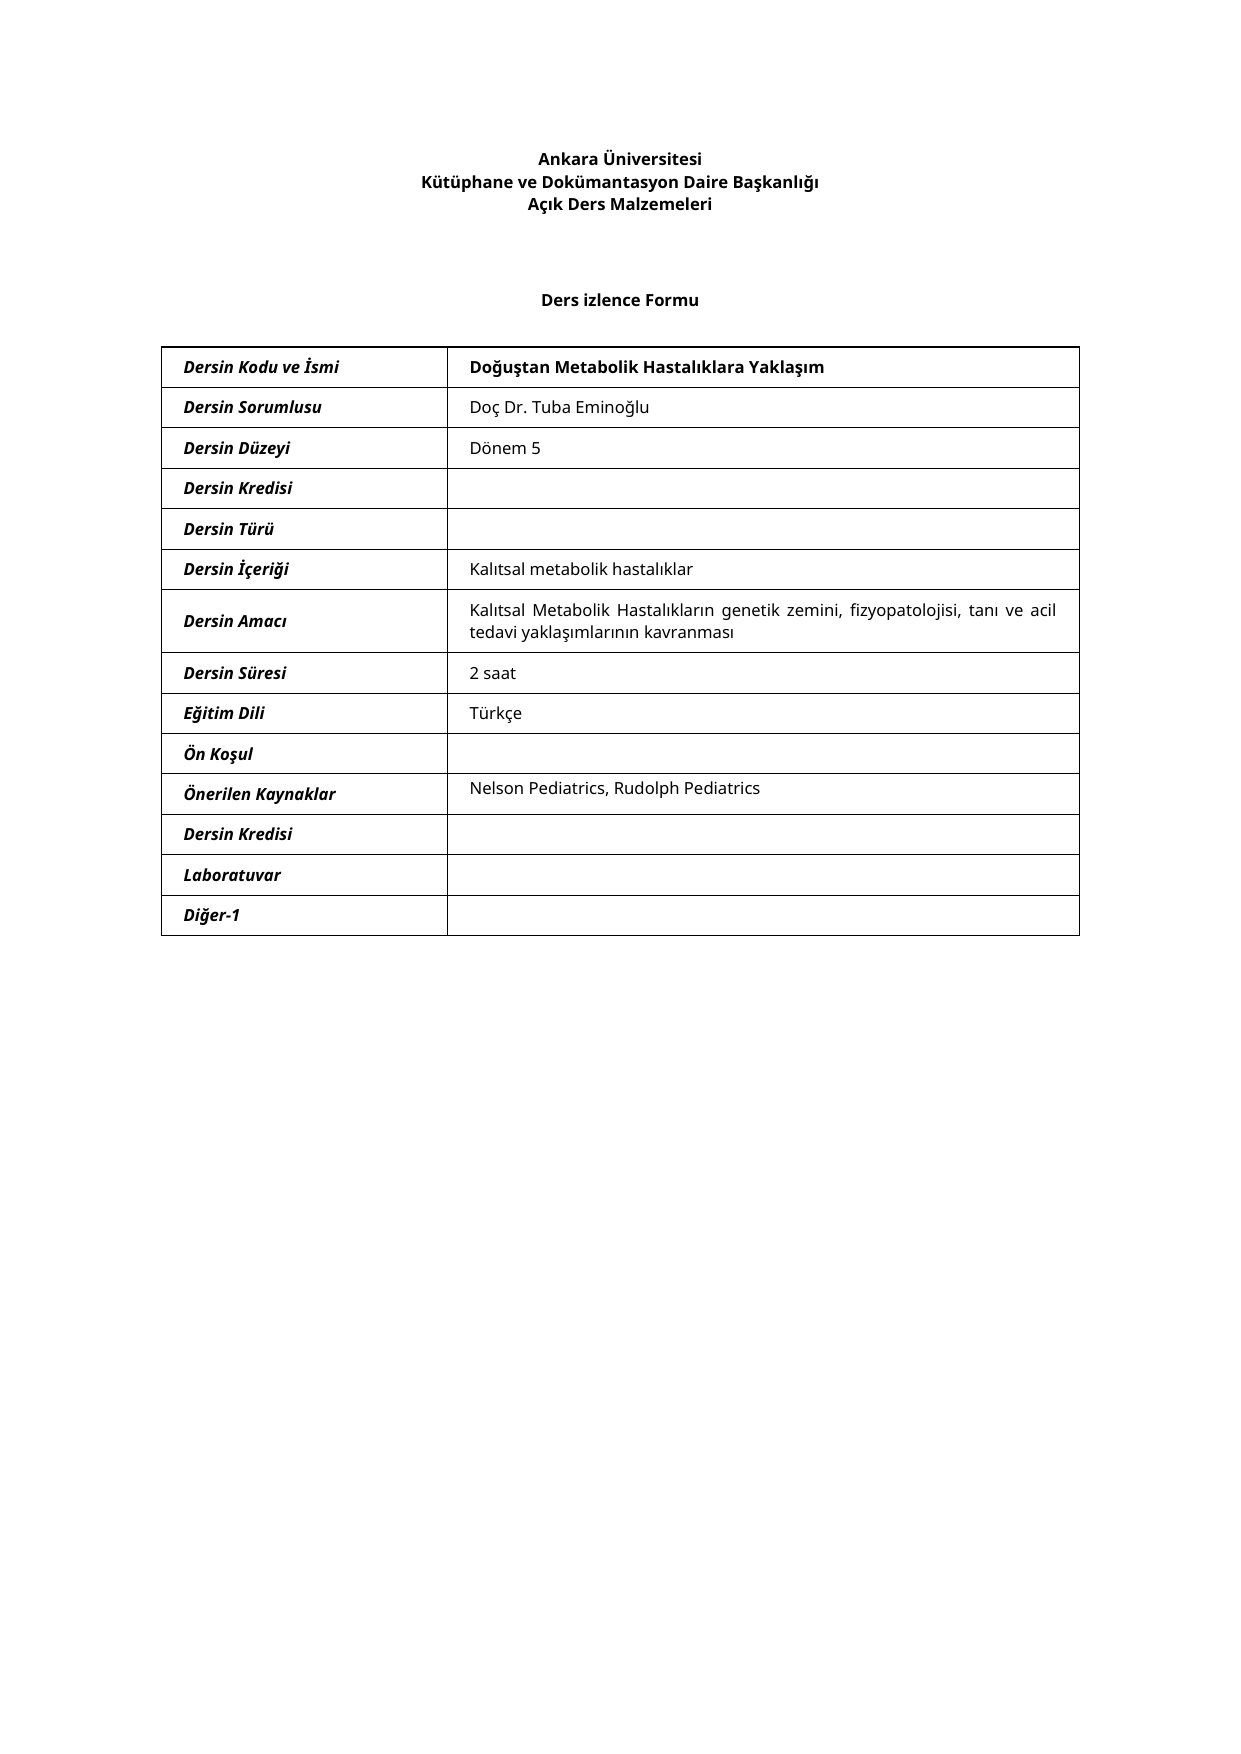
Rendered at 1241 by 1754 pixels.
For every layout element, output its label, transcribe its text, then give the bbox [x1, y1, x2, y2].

table_cell Dersin Kredisi [162, 815, 447, 854]
table_cell Dersin Türü [162, 509, 447, 548]
text Açık Ders Malzemeleri [148, 193, 1093, 216]
table_cell [448, 509, 1079, 548]
table_cell [448, 896, 1079, 935]
table_cell [448, 855, 1079, 894]
table_cell Ön Koşul [162, 734, 447, 773]
table_cell Dersin Amacı [162, 590, 447, 652]
table_cell Dersin İçeriği [162, 550, 447, 589]
table_cell [448, 734, 1079, 773]
table_cell Önerilen Kaynaklar [162, 774, 447, 814]
text Ankara Üniversitesi Kütüphane ve Dokümantasyon Daire Başkanlığı [148, 148, 1093, 193]
table_cell Doç Dr. Tuba Eminoğlu [448, 388, 1079, 427]
table_cell Kalıtsal metabolik hastalıklar [448, 550, 1079, 589]
table_cell 2 saat [448, 653, 1079, 692]
table_cell Diğer-1 [162, 896, 447, 935]
table_cell [448, 469, 1079, 508]
text Ders izlence Formu [148, 288, 1093, 311]
table_cell Dersin Kredisi [162, 469, 447, 508]
table_cell Nelson Pediatrics, Rudolph Pediatrics [448, 774, 1079, 814]
table_header Dersin Kodu ve İsmi [162, 348, 447, 387]
table_header Doğuştan Metabolik Hastalıklara Yaklaşım [448, 348, 1079, 387]
table_cell Dersin Sorumlusu [162, 388, 447, 427]
table_cell Dersin Düzeyi [162, 428, 447, 468]
table_cell Kalıtsal Metabolik Hastalıkların genetik zemini, fizyopatolojisi, tanı ve acil tedavi yaklaşımlarının kavranması [448, 590, 1079, 652]
table_cell Dersin Süresi [162, 653, 447, 692]
table_cell [448, 815, 1079, 854]
table_cell Laboratuvar [162, 855, 447, 894]
table_cell Türkçe [448, 694, 1079, 733]
table_cell Eğitim Dili [162, 694, 447, 733]
table_cell Dönem 5 [448, 428, 1079, 468]
